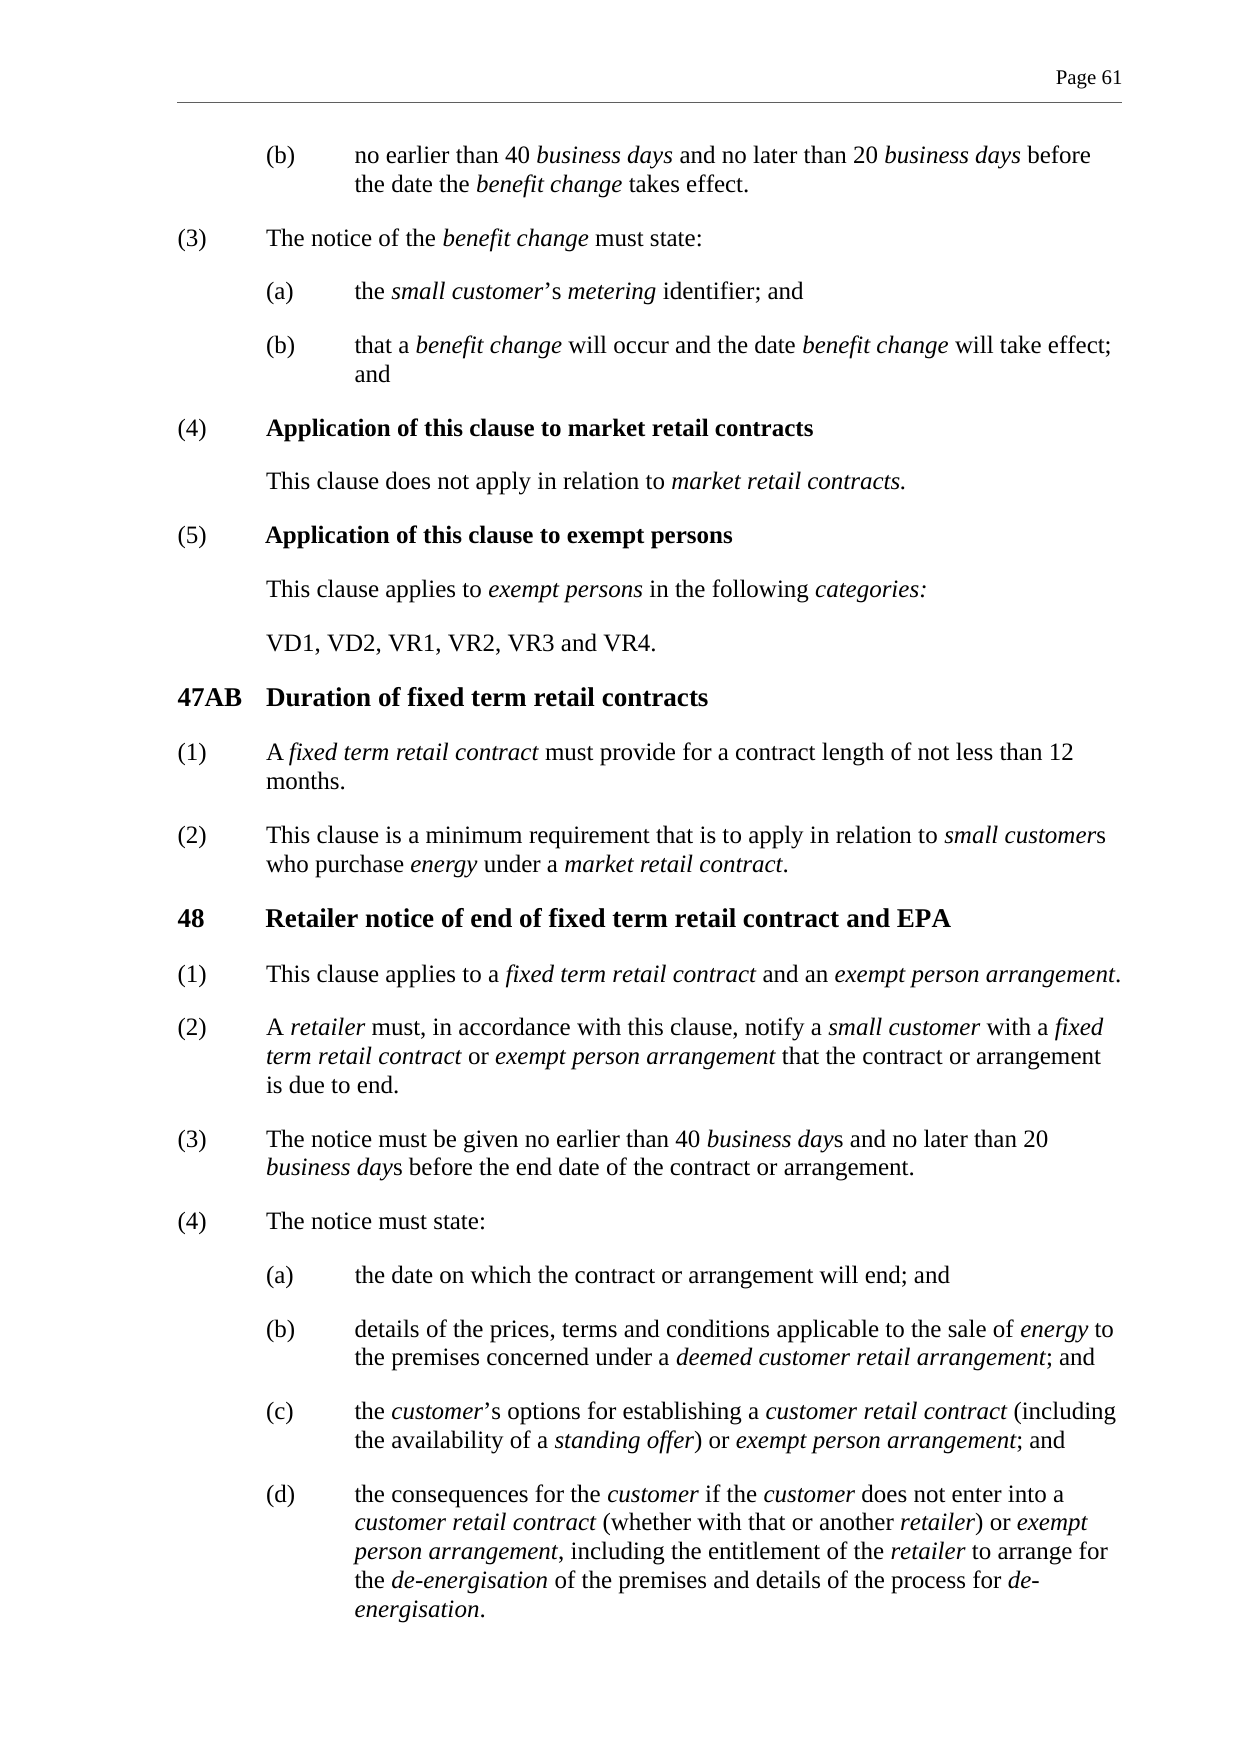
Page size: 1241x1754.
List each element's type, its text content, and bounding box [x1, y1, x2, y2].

text the consequences for the customer if the customer does not enter into a customer retail contract (whether with that or another retailer) or exempt person arrangement, including the entitlement of the retailer to arrange for the de-energisation of the premises and details of the process for de-energisation. [266, 1479, 1122, 1622]
text The notice must state: [177, 1206, 1122, 1235]
text the date on which the contract or arrangement will end; and [266, 1260, 1122, 1289]
list the small customer’s metering identifier; and [266, 276, 1122, 305]
list 47AB Duration of fixed term retail contracts [177, 681, 1122, 712]
text This clause applies to exempt persons in the following categories: [177, 574, 1122, 603]
text details of the prices, terms and conditions applicable to the sale of energy to the premises concerned under a deemed customer retail arrangement; and [266, 1314, 1122, 1371]
list that a benefit change will occur and the date benefit change will take effect; and [266, 330, 1122, 388]
text This clause applies to a fixed term retail contract and an exempt person arrangement. [177, 959, 1122, 987]
text the customer’s options for establishing a customer retail contract (including the availability of a standing offer) or exempt person arrangement; and [266, 1396, 1122, 1454]
text The notice must be given no earlier than 40 business days and no later than 20 business days before the end date of the contract or arrangement. [177, 1124, 1122, 1181]
text (1) A fixed term retail contract must provide for a contract length of not less than 12 months. [177, 737, 1122, 795]
text (3) The notice of the benefit change must state: [177, 223, 1122, 251]
list 48 Retailer notice of end of fixed term retail contract and EPA [177, 902, 1122, 934]
text VD1, VD2, VR1, VR2, VR3 and VR4. [177, 628, 1122, 656]
text (5) Application of this clause to exempt persons [177, 520, 1122, 549]
text A retailer must, in accordance with this clause, notify a small customer with a fixed term retail contract or exempt person arrangement that the contract or arrangement is due to end. [177, 1012, 1122, 1099]
list no earlier than 40 business days and no later than 20 business days before the date the benefit change takes effect. [266, 140, 1122, 198]
list (4) Application of this clause to market retail contracts [177, 413, 1122, 441]
list This clause does not apply in relation to market retail contracts. [177, 466, 1122, 495]
text (2) This clause is a minimum requirement that is to apply in relation to small customers who purchase energy under a market retail contract. [177, 820, 1122, 877]
